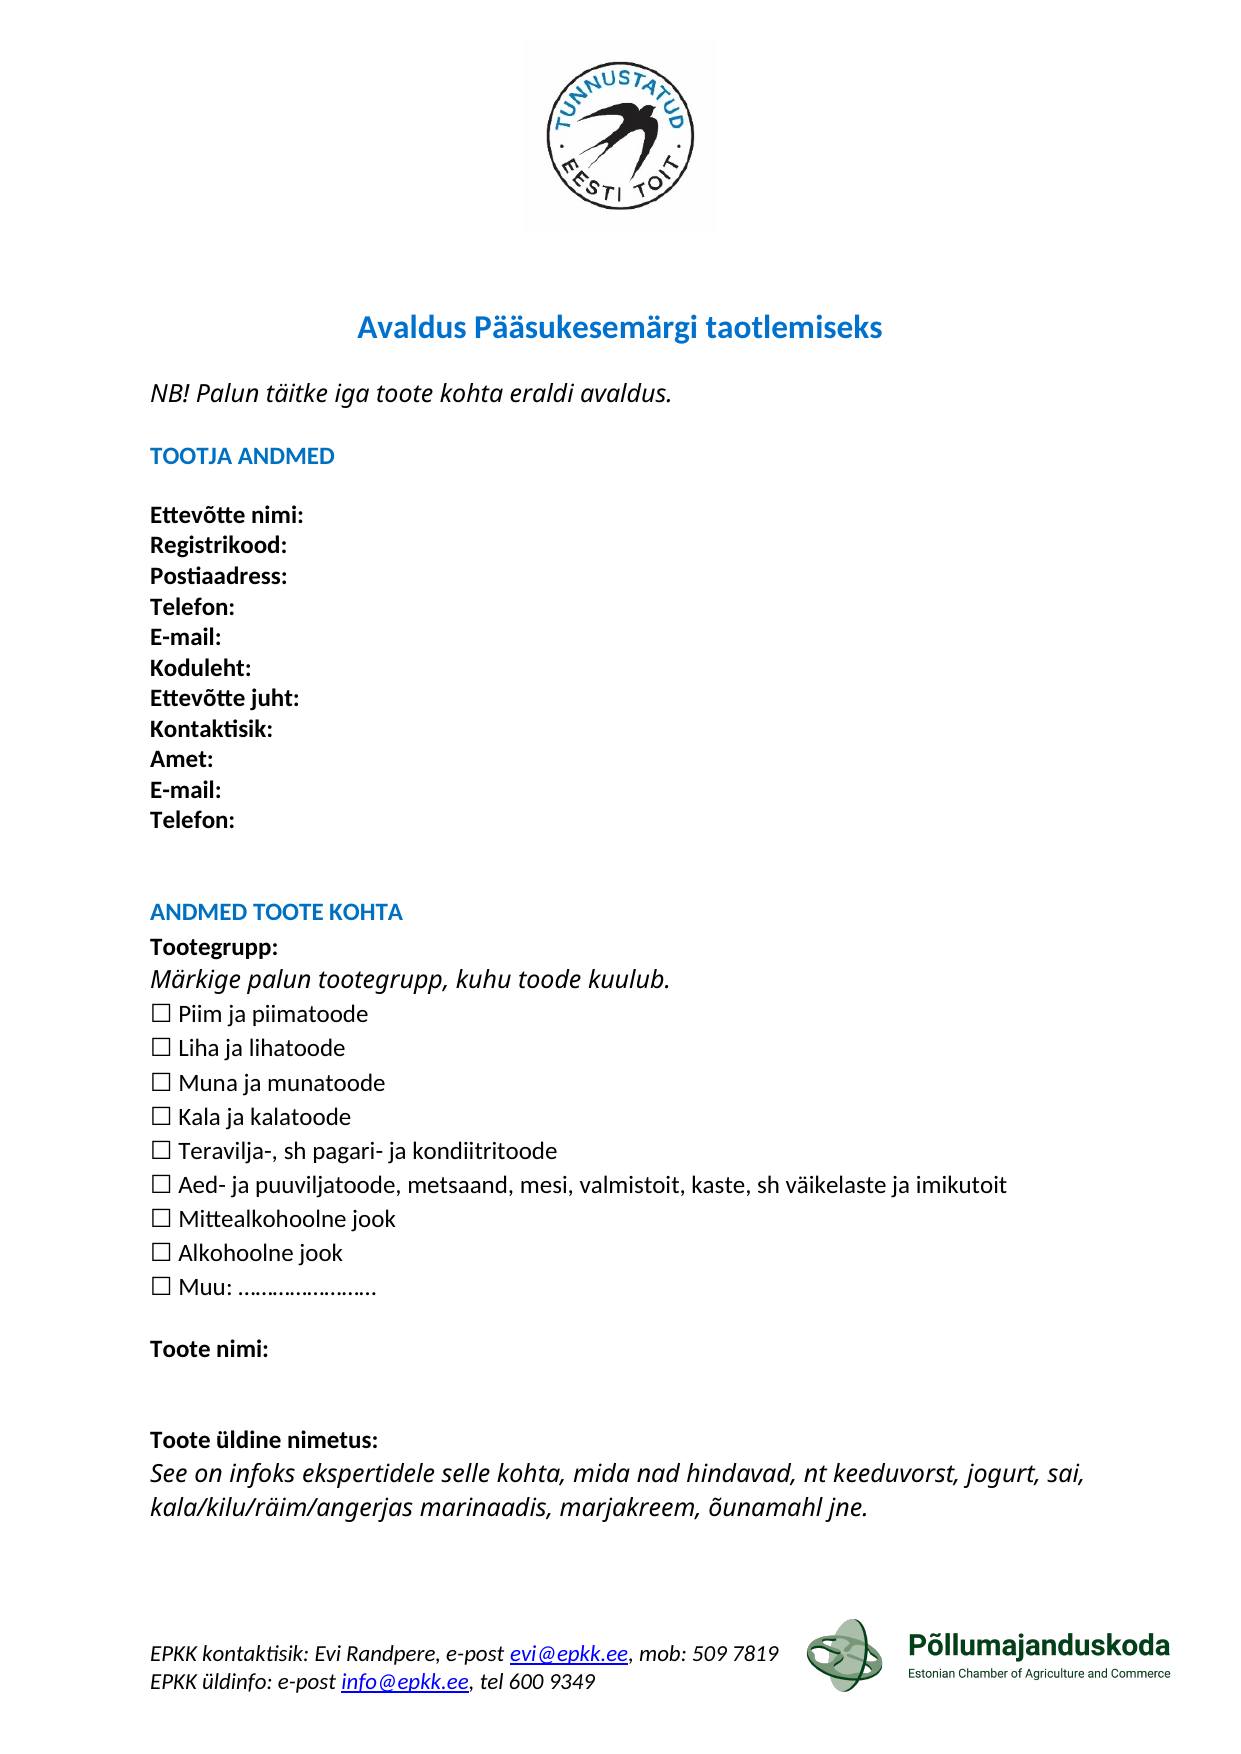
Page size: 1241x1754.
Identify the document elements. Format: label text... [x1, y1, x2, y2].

text Alkohoolne jook [150, 1234, 1090, 1268]
text Amet: [150, 743, 1090, 774]
picture [523, 39, 717, 233]
text Kala ja kalatoode [150, 1098, 1090, 1132]
text E-mail: [150, 621, 1090, 652]
text Liha ja lihatoode [150, 1030, 1090, 1064]
text Koduleht: [150, 652, 1090, 682]
text Ettevõtte nimi: [150, 499, 1090, 529]
text Aed- ja puuviljatoode, metsaand, mesi, valmistoit, kaste, sh väikelaste ja imikutoit [150, 1166, 1090, 1200]
text NB! Palun täitke iga toote kohta eraldi avaldus. [150, 375, 1090, 409]
text TOOTJA ANDMED [150, 440, 1090, 470]
text Postiaadress: [150, 560, 1090, 591]
text Toote nimi: [150, 1333, 1090, 1364]
text See on infoks ekspertidele selle kohta, mida nad hindavad, nt keeduvorst, jogurt, sai, kala/kilu/räim/angerjas marinaadis, marjakreem, õunamahl jne. [150, 1455, 1090, 1523]
text Tootegrupp: [150, 931, 1090, 962]
text Registrikood: [150, 529, 1090, 560]
text Muna ja munatoode [150, 1064, 1090, 1098]
text Telefon: [150, 591, 1090, 621]
text Märkige palun tootegrupp, kuhu toode kuulub. [150, 962, 1090, 996]
text ANDMED TOOTE KOHTA [150, 896, 1090, 926]
text Telefon: [150, 804, 1090, 835]
text Muu: …………………… [150, 1268, 1090, 1303]
text Piim ja piimatoode [150, 996, 1090, 1030]
picture [768, 1584, 1195, 1726]
text Teravilja-, sh pagari- ja kondiitritoode [150, 1132, 1090, 1166]
text Ettevõtte juht: [150, 682, 1090, 713]
text Mittealkohoolne jook [150, 1200, 1090, 1234]
text Kontaktisik: [150, 713, 1090, 743]
text Toote üldine nimetus: [150, 1425, 1090, 1455]
text E-mail: [150, 774, 1090, 804]
text Avaldus Pääsukesemärgi taotlemiseks [150, 306, 1090, 346]
